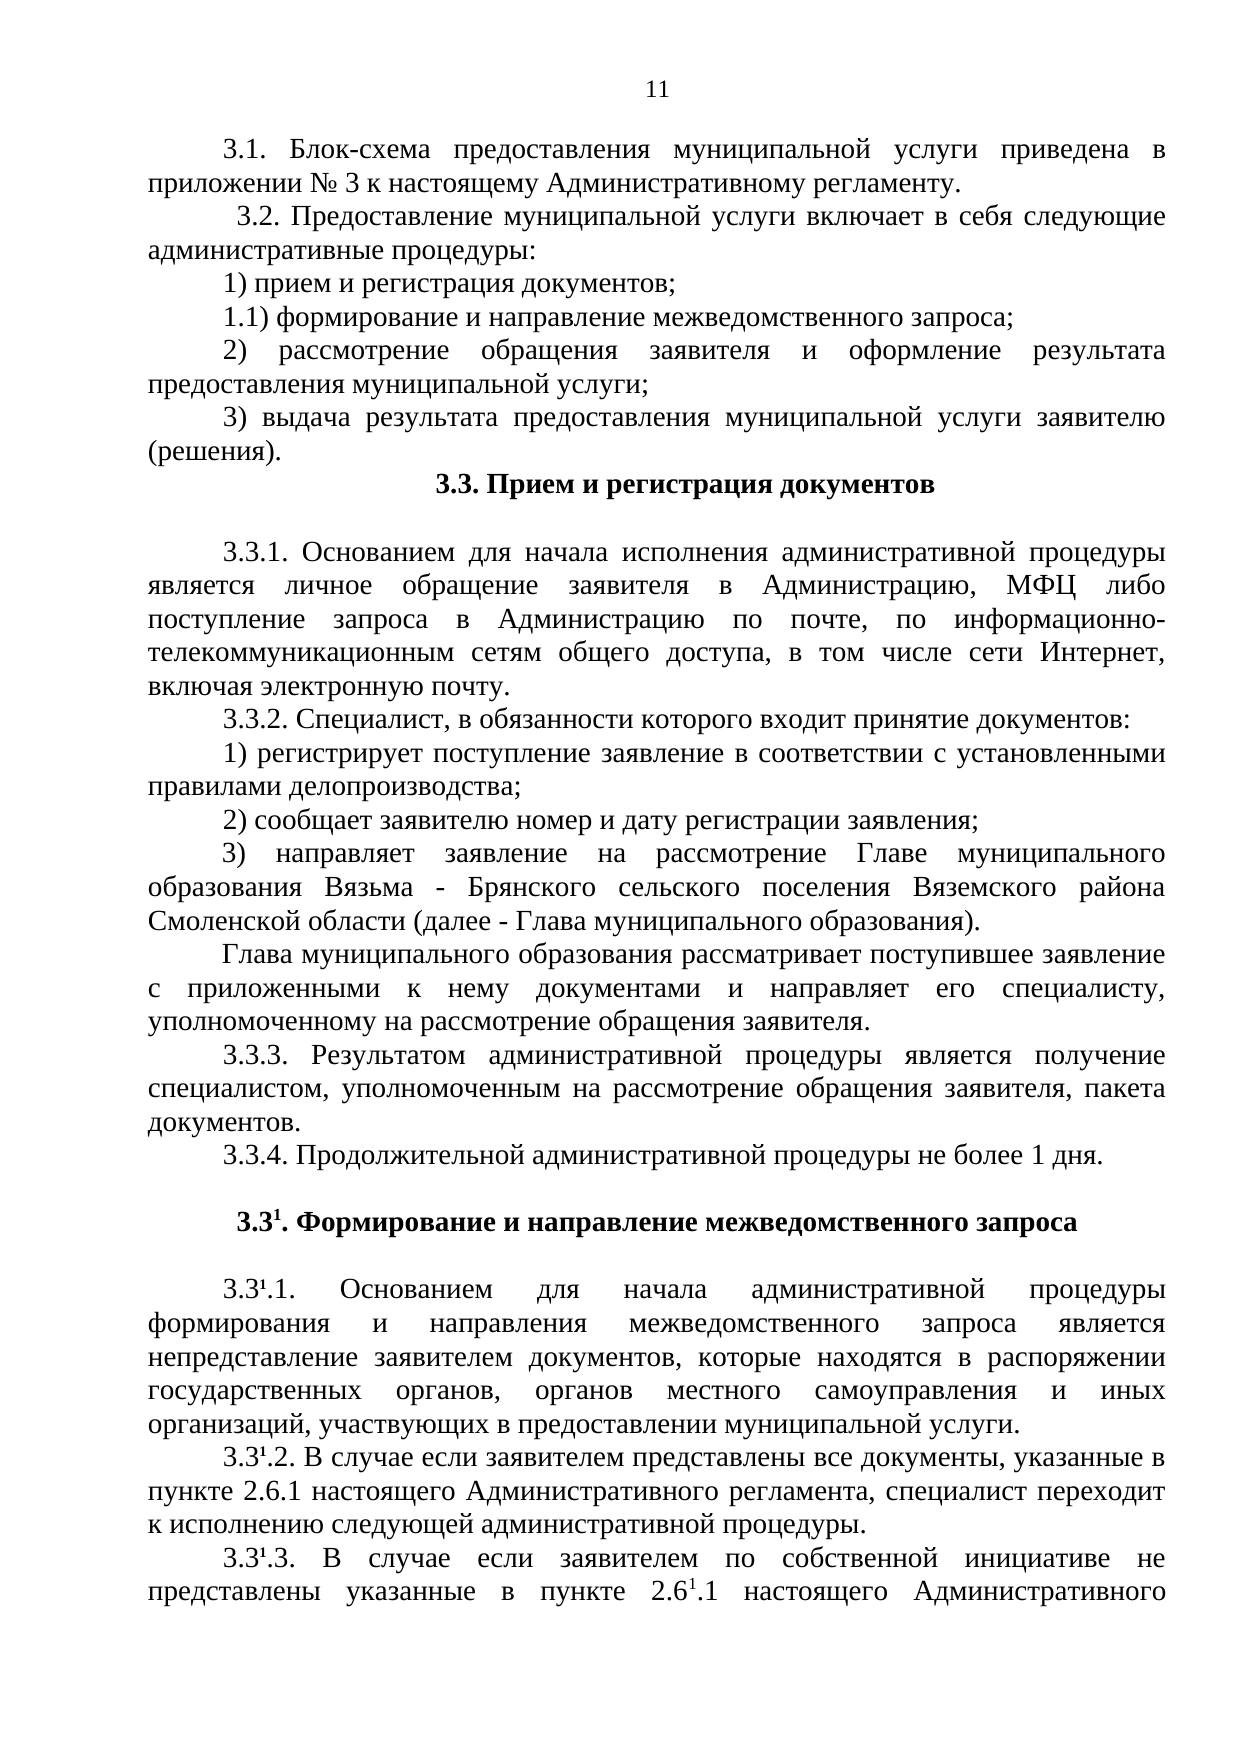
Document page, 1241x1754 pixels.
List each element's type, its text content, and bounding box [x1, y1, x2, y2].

text 3.31.1. Основанием для начала административной процедуры формирования и направления межведомственного запроса является непредставление заявителем документов, которые находятся в распоряжении государственных органов, органов местного самоуправления и иных организаций, участвующих в предоставлении муниципальной услуги. [148, 1272, 1167, 1439]
text 3.2. Предоставление муниципальной услуги включает в себя следующие административные процедуры: [148, 198, 1167, 265]
text 3) выдача результата предоставления муниципальной услуги заявителю (решения). [148, 399, 1167, 467]
text 1) регистрирует поступление заявление в соответствии с установленными правилами делопроизводства; [148, 735, 1167, 802]
text 2) сообщает заявителю номер и дату регистрации заявления; [148, 802, 1167, 836]
text 3.1. Блок-схема предоставления муниципальной услуги приведена в приложении № 3 к настоящему Административному регламенту. [148, 131, 1167, 198]
text 3.3.2. Специалист, в обязанности которого входит принятие документов: [148, 701, 1167, 735]
text 3.3. Прием и регистрация документов [148, 467, 1167, 500]
text 2) рассмотрение обращения заявителя и оформление результата предоставления муниципальной услуги; [148, 332, 1167, 399]
text 3.3.4. Продолжительной административной процедуры не более 1 дня. [148, 1137, 1167, 1171]
text Глава муниципального образования рассматривает поступившее заявление с приложенными к нему документами и направляет его специалисту, уполномоченному на рассмотрение обращения заявителя. [148, 936, 1167, 1037]
text 3.31. Формирование и направление межведомственного запроса [148, 1204, 1167, 1238]
text 1) прием и регистрация документов; [148, 265, 1167, 299]
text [148, 1540, 1167, 1607]
text 3.3.3. Результатом административной процедуры является получение специалистом, уполномоченным на рассмотрение обращения заявителя, пакета документов. [148, 1037, 1167, 1137]
text 3.3.1. Основанием для начала исполнения административной процедуры является личное обращение заявителя в Администрацию, МФЦ либо поступление запроса в Администрацию по почте, по информационно-телекоммуникационным сетям общего доступа, в том числе сети Интернет, включая электронную почту. [148, 534, 1167, 701]
text 3.31.2. В случае если заявителем представлены все документы, указанные в пункте 2.6.1 настоящего Административного регламента, специалист переходит к исполнению следующей административной процедуры. [148, 1439, 1167, 1540]
text 3) направляет заявление на рассмотрение Главе муниципального образования Вязьма - Брянского сельского поселения Вяземского района Смоленской области (далее - Глава муниципального образования). [148, 836, 1167, 936]
text 1.1) формирование и направление межведомственного запроса; [148, 299, 1167, 332]
